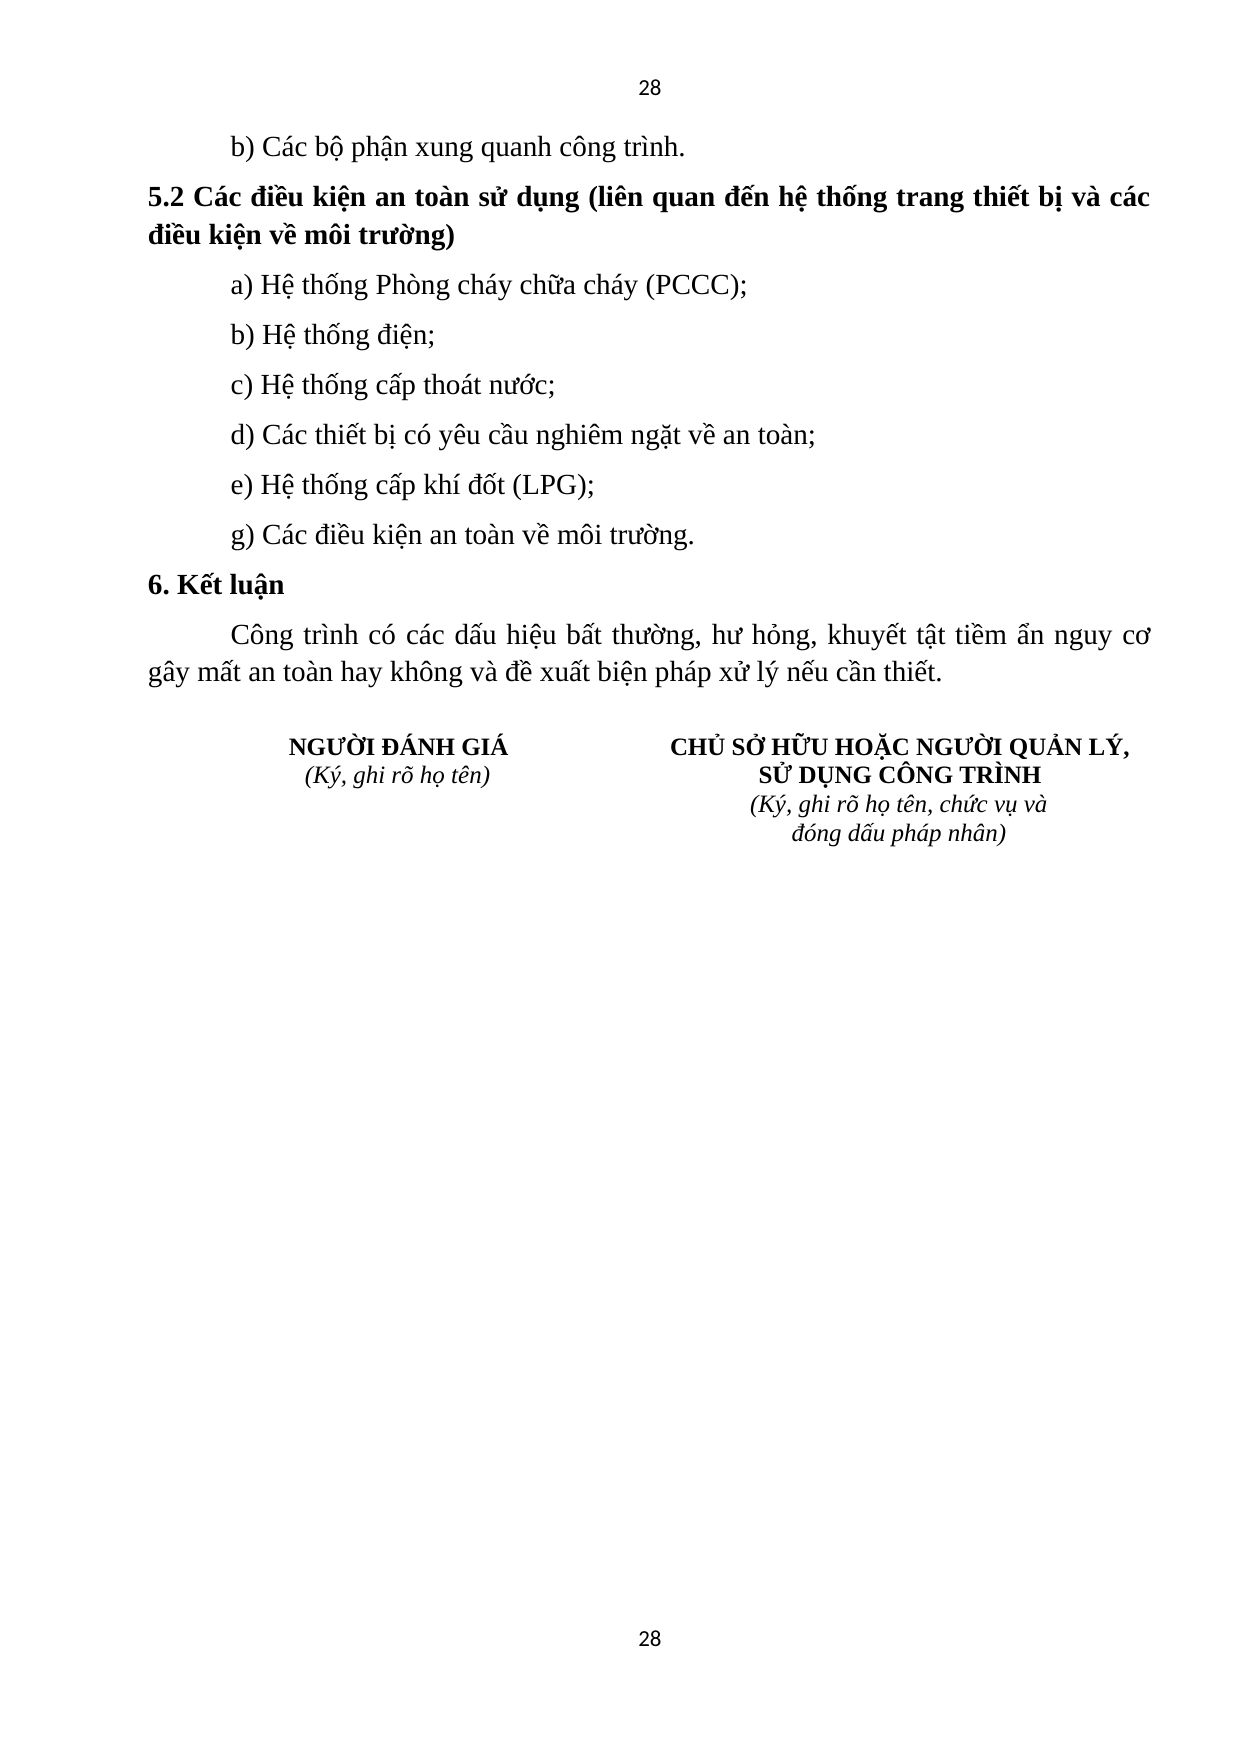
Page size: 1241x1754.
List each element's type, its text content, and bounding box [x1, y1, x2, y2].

table_header NGƯỜI ĐÁNH GIÁ (Ký, ghi rõ họ tên) [148, 732, 649, 854]
text a) Hệ thống Phòng cháy chữa cháy (PCCC); [148, 267, 1152, 301]
text g) Các điều kiện an toàn về môi trường. [148, 517, 1152, 551]
text c) Hệ thống cấp thoát nước; [148, 367, 1152, 401]
text e) Hệ thống cấp khí đốt (LPG); [148, 467, 1152, 501]
table_header CHỦ SỞ HỮU HOẶC NGƯỜI QUẢN LÝ, SỬ DỤNG CÔNG TRÌNH (Ký, ghi rõ họ tên, chức vụ và đóng dấu pháp nhân) [649, 732, 1151, 854]
text Công trình có các dấu hiệu bất thường, hư hỏng, khuyết tật tiềm ẩn nguy cơ gây mất an toàn hay không và đề xuất biện pháp xử lý nếu cần thiết. [148, 617, 1152, 688]
text b) Hệ thống điện; [148, 317, 1152, 351]
text 6. Kết luận [148, 567, 1152, 601]
text d) Các thiết bị có yêu cầu nghiêm ngặt về an toàn; [148, 417, 1152, 451]
text b) Các bộ phận xung quanh công trình. [148, 129, 1152, 163]
text 5.2 Các điều kiện an toàn sử dụng (liên quan đến hệ thống trang thiết bị và các điều kiện về môi trường) [148, 179, 1152, 251]
